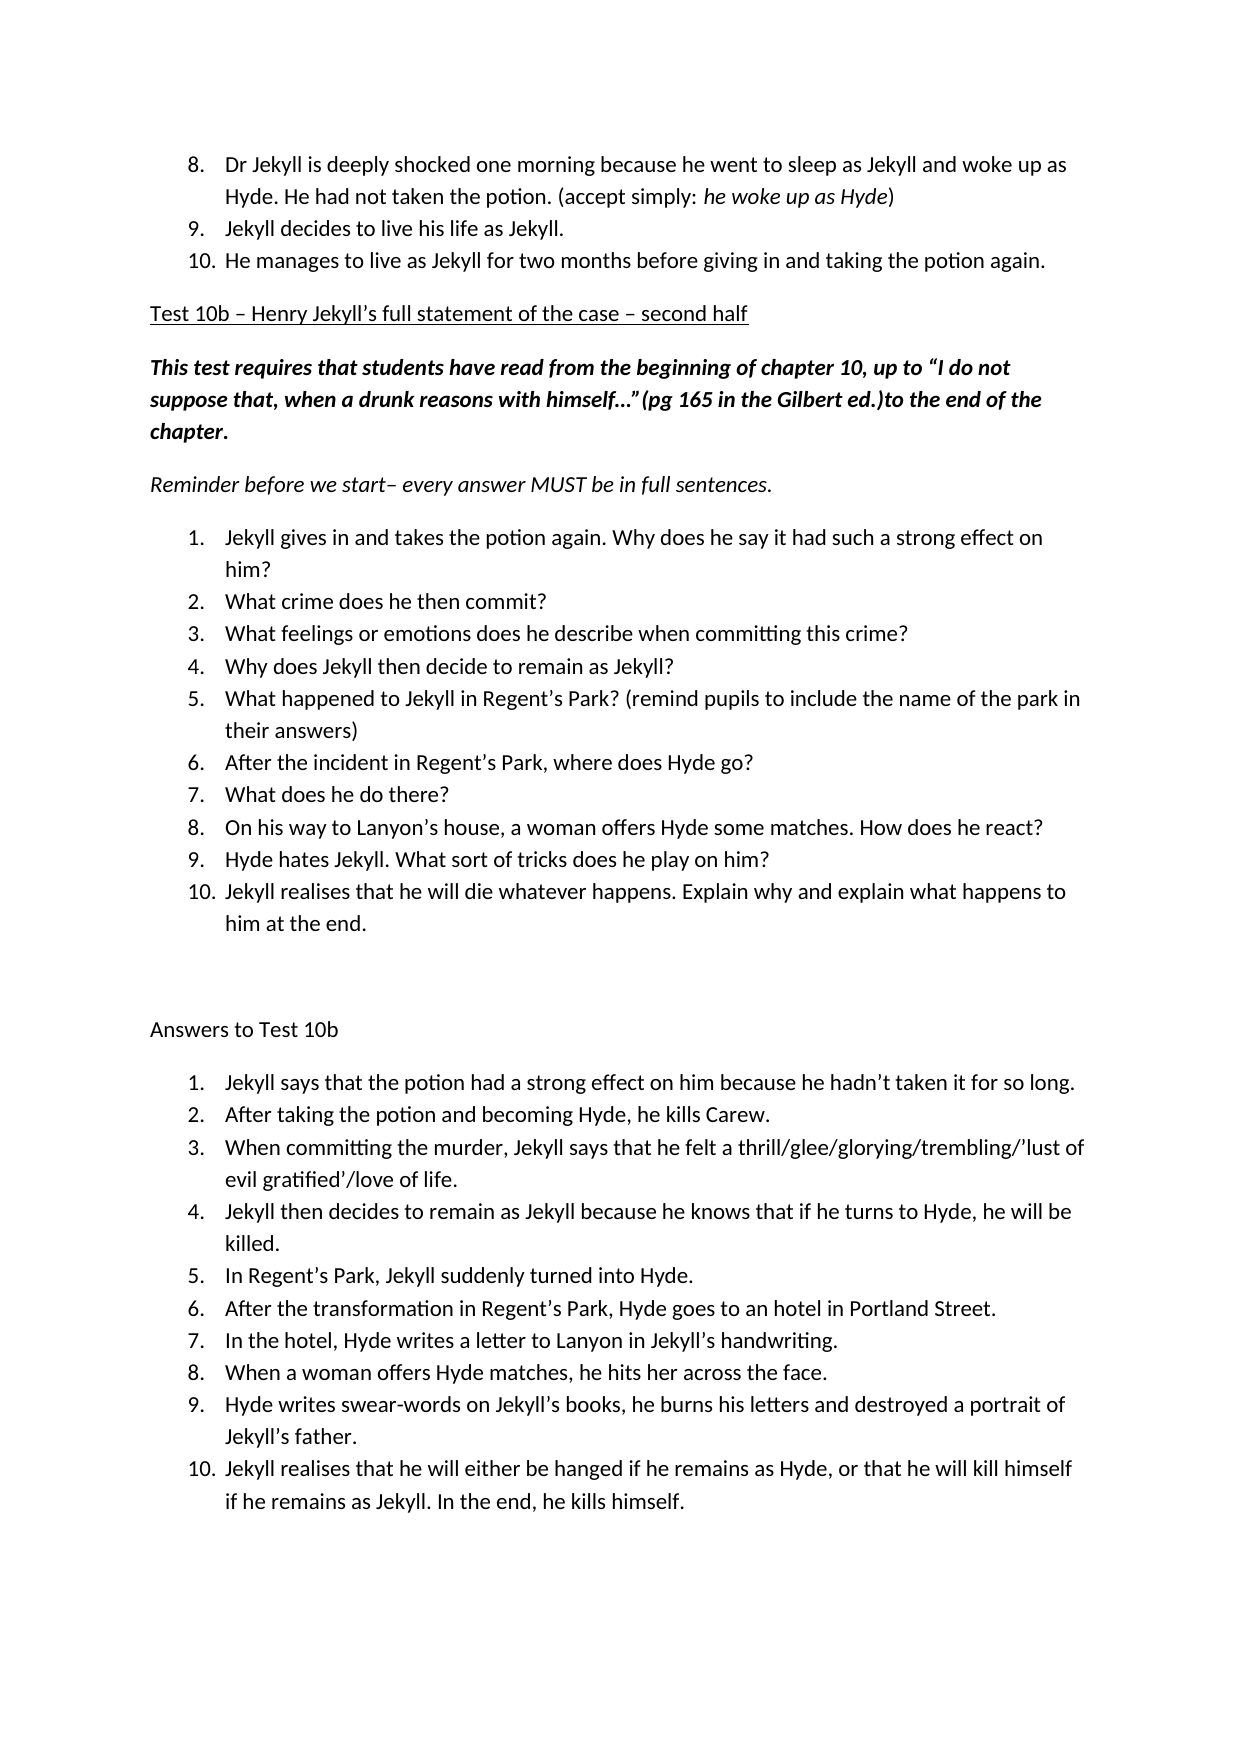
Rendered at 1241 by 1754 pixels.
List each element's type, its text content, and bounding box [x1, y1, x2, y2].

list What feelings or emotions does he describe when committing this crime? [187, 619, 1090, 648]
list Jekyll gives in and takes the potion again. Why does he say it had such a strong effect on him? [187, 523, 1090, 583]
list After taking the potion and becoming Hyde, he kills Carew. [187, 1101, 1090, 1128]
list Hyde writes swear-words on Jekyll’s books, he burns his letters and destroyed a portrait of Jekyll’s father. [187, 1390, 1090, 1450]
list He manages to live as Jekyll for two months before giving in and taking the potion again. [187, 247, 1090, 274]
list In the hotel, Hyde writes a letter to Lanyon in Jekyll’s handwriting. [187, 1326, 1090, 1354]
list Jekyll decides to live his life as Jekyll. [187, 214, 1090, 242]
list What does he do there? [187, 781, 1090, 808]
list After the transformation in Regent’s Park, Hyde goes to an hotel in Portland Street. [187, 1294, 1090, 1322]
list When committing the murder, Jekyll says that he felt a thrill/glee/glorying/trembling/’lust of evil gratified’/love of life. [187, 1133, 1090, 1193]
list After the incident in Regent’s Park, where does Hyde go? [187, 748, 1090, 776]
list What happened to Jekyll in Regent’s Park? (remind pupils to include the name of the park in their answers) [187, 684, 1090, 744]
list Why does Jekyll then decide to remain as Jekyll? [187, 652, 1090, 680]
text Test 10b – Henry Jekyll’s full statement of the case – second half [150, 299, 1090, 328]
list In Regent’s Park, Jekyll suddenly turned into Hyde. [187, 1261, 1090, 1289]
list Hyde hates Jekyll. What sort of tricks does he play on him? [187, 845, 1090, 873]
list Jekyll realises that he will die whatever happens. Explain why and explain what happens to him at the end. [187, 877, 1090, 937]
text Answers to Test 10b [150, 1015, 1090, 1043]
list On his way to Lanyon’s house, a woman offers Hyde some matches. How does he react? [187, 813, 1090, 841]
list When a woman offers Hyde matches, he hits her across the face. [187, 1358, 1090, 1386]
list Jekyll realises that he will either be hanged if he remains as Hyde, or that he will kill himself if he remains as Jekyll. In the end, he kills himself. [187, 1454, 1090, 1515]
text This test requires that students have read from the beginning of chapter 10, up to “I do not suppose that, when a drunk reasons with himself…”(pg 165 in the Gilbert ed.)to the end of the chapter. [150, 353, 1090, 445]
list Jekyll says that the potion had a strong effect on him because he hadn’t taken it for so long. [187, 1068, 1090, 1096]
list What crime does he then commit? [187, 587, 1090, 615]
list Dr Jekyll is deeply shocked one morning because he went to sleep as Jekyll and woke up as Hyde. He had not taken the potion. (accept simply: he woke up as Hyde) [187, 150, 1090, 210]
list Jekyll then decides to remain as Jekyll because he knows that if he turns to Hyde, he will be killed. [187, 1197, 1090, 1257]
text Reminder before we start– every answer MUST be in full sentences. [150, 470, 1090, 498]
